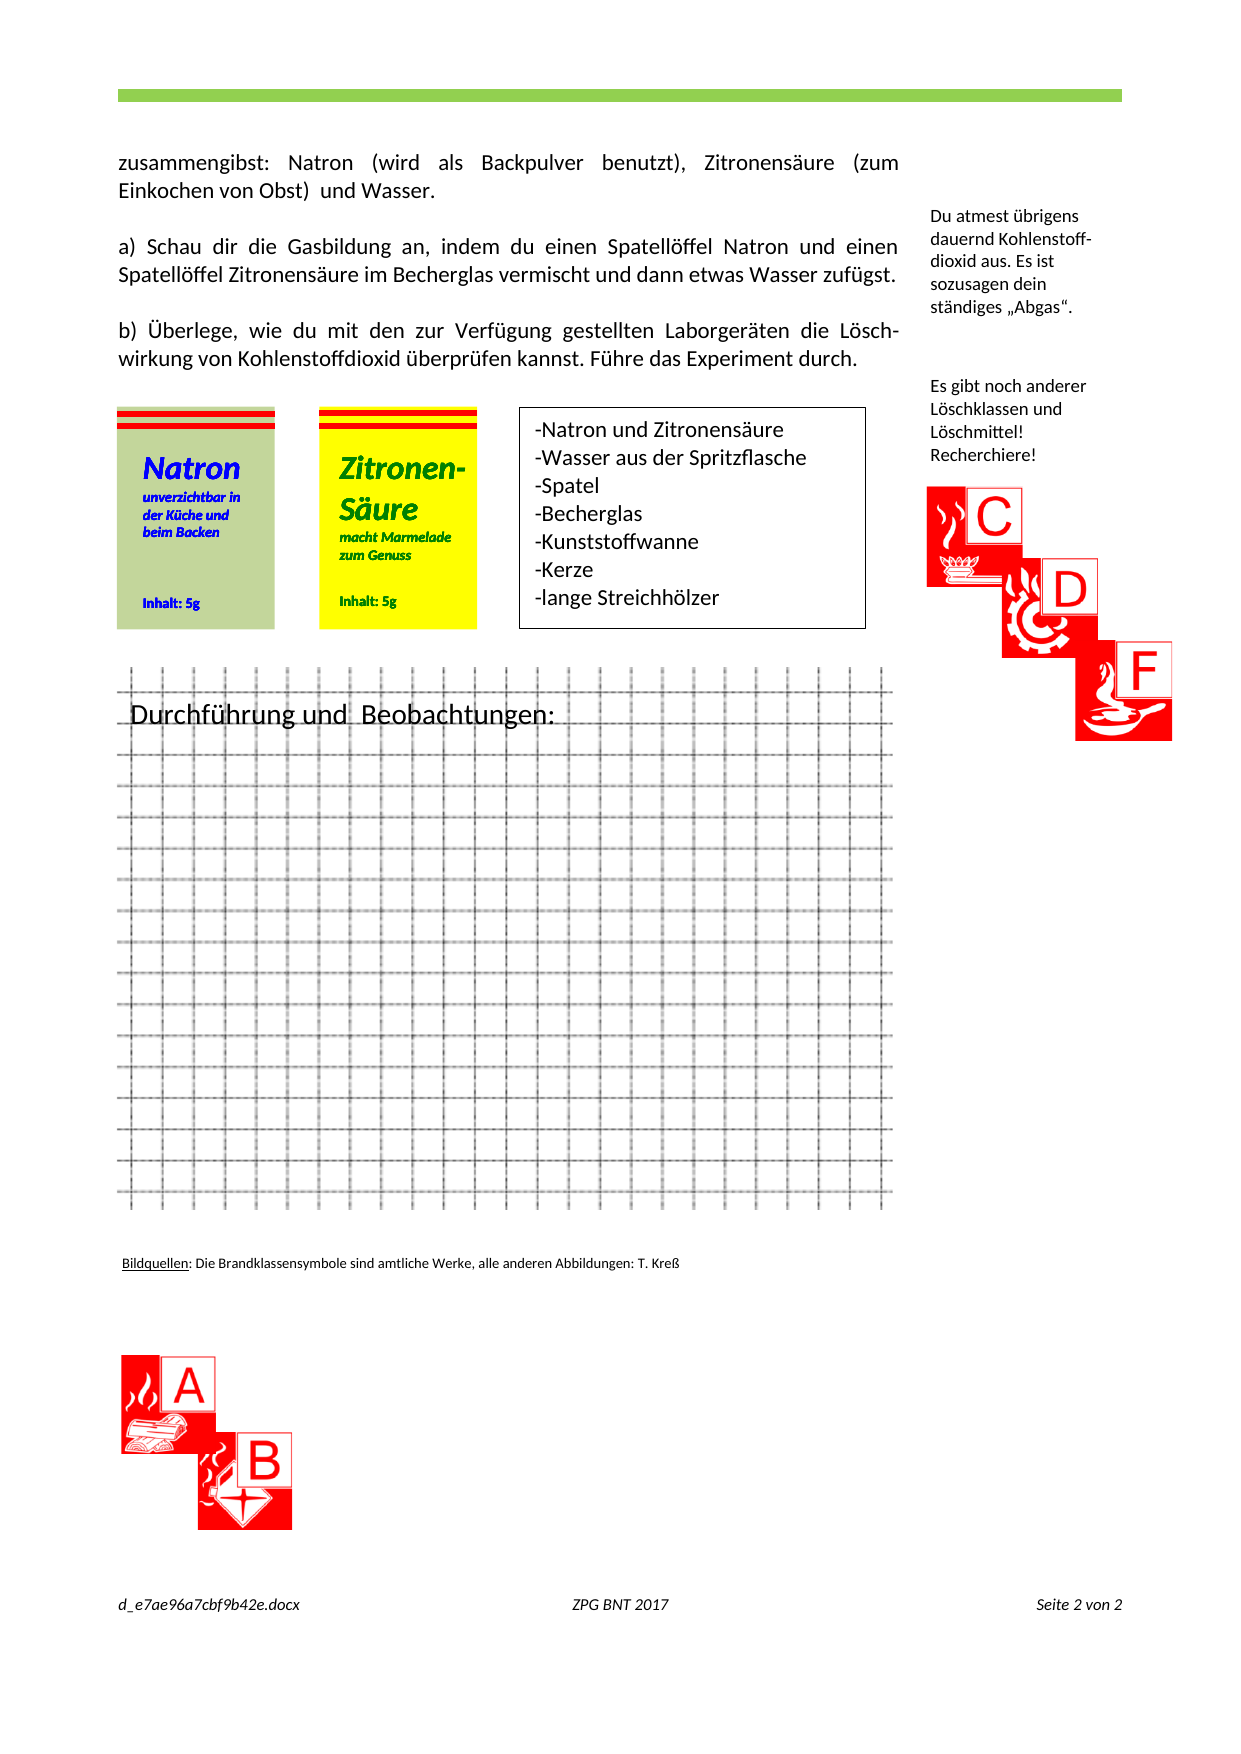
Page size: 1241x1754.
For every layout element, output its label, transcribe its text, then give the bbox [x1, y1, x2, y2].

picture [926, 486, 1173, 741]
picture [121, 1355, 293, 1530]
picture [116, 667, 893, 1210]
text Es gibt noch anderer Löschklassen und Löschmittel! Recherchiere! [930, 374, 1122, 466]
text a) Schau dir die Gasbildung an, indem du einen Spatellöffel Natron und einen Spatellöffel Zitronensäure im Becherglas vermischt und dann etwas Wasser zufügst. [118, 232, 901, 288]
text b) Überlege, wie du mit den zur Verfügung gestellten Laborgeräten die Lösch-wirkung von Kohlenstoffdioxid überprüfen kannst. Führe das Experiment durch. [118, 316, 901, 372]
text Du atmest übrigens dauernd Kohlenstoff-dioxid aus. Es ist sozusagen dein ständiges „Abgas“. [930, 204, 1122, 318]
